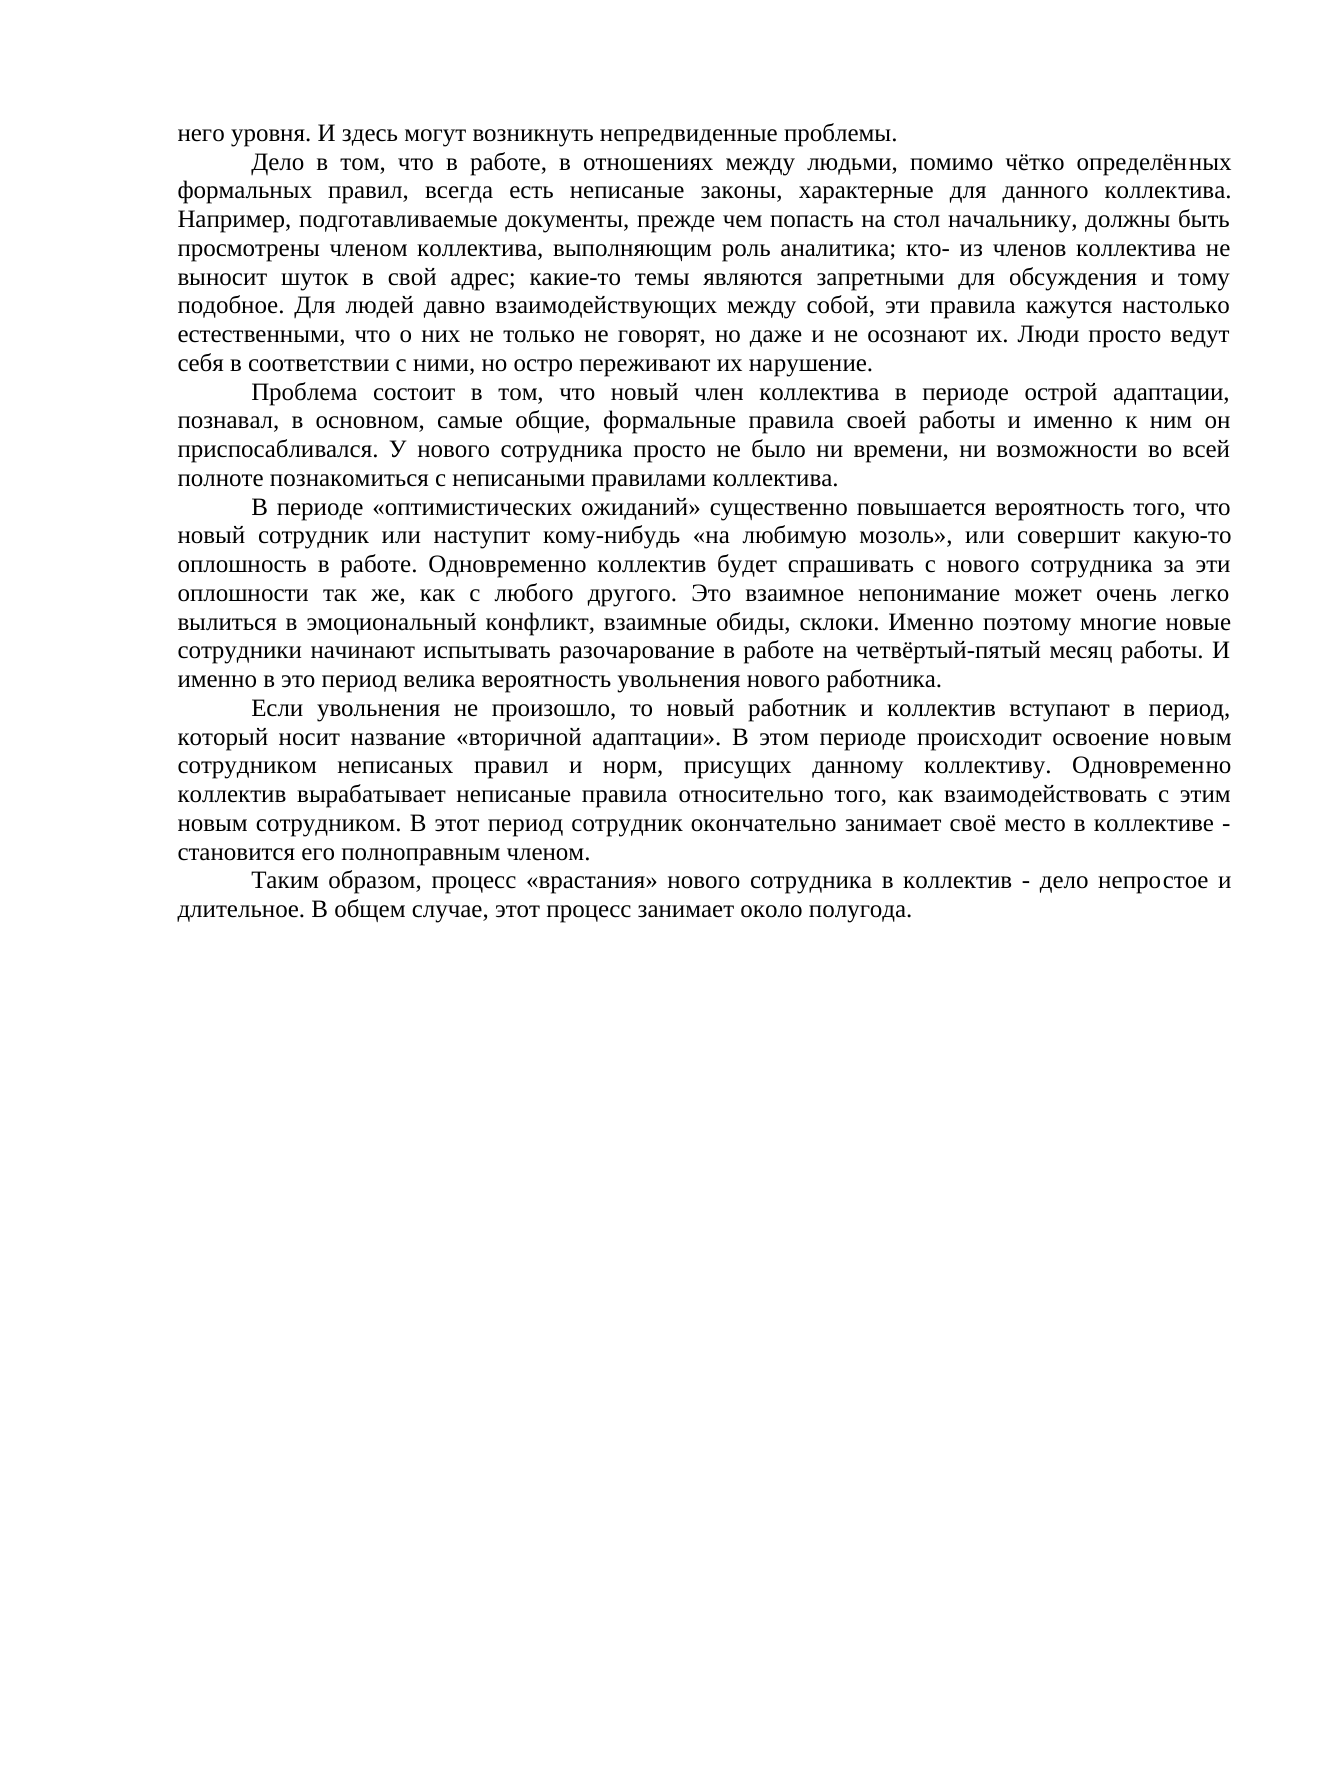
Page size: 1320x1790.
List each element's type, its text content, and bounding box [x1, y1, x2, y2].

text Проблема состоит в том, что новый член коллектива в периоде острой адаптации, познавал, в основном, самые общие, формальные правила своей работы и именно к ним он приспосабливался. У нового сотрудника просто не было ни времени, ни возможности во всей полноте познакомиться с неписаными правилами коллектива. [177, 377, 1231, 492]
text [177, 118, 1231, 147]
text В периоде «оптимистических ожиданий» существенно повышается вероятность того, что новый сотрудник или наступит кому-нибудь «на любимую мозоль», или совершит какую-то оплошность в работе. Одновременно коллектив будет спрашивать с нового сотрудника за эти оплошности так же, как с любого другого. Это взаимное непонимание может очень легко вылиться в эмоциональный конфликт, взаимные обиды, склоки. Именно поэтому многие новые сотрудники начинают испытывать разочарование в работе на четвёртый-пятый месяц работы. И именно в это период велика вероятность увольнения нового работника. [177, 492, 1231, 693]
text Таким образом, процесс «врастания» нового сотрудника в коллектив - дело непростое и длительное. В общем случае, этот процесс занимает около полугода. [177, 866, 1231, 923]
text Дело в том, что в работе, в отношениях между людьми, помимо чётко определённых формальных правил, всегда есть неписаные законы, характерные для данного коллектива. Например, подготавливаемые документы, прежде чем попасть на стол начальнику, должны быть просмотрены членом коллектива, выполняющим роль аналитика; кто- из членов коллектива не выносит шуток в свой адрес; какие-то темы являются запретными для обсуждения и тому подобное. Для людей давно взаимодействующих между собой, эти правила кажутся настолько естественными, что о них не только не говорят, но даже и не осознают их. Люди просто ведут себя в соответствии с ними, но остро переживают их нарушение. [177, 147, 1231, 377]
text Если увольнения не произошло, то новый работник и коллектив вступают в период, который носит название «вторичной адаптации». В этом периоде происходит освоение новым сотрудником неписаных правил и норм, присущих данному коллективу. Одновременно коллектив вырабатывает неписаные правила относительно того, как взаимодействовать с этим новым сотрудником. В этот период сотрудник окончательно занимает своё место в коллективе - становится его полноправным членом. [177, 693, 1231, 866]
